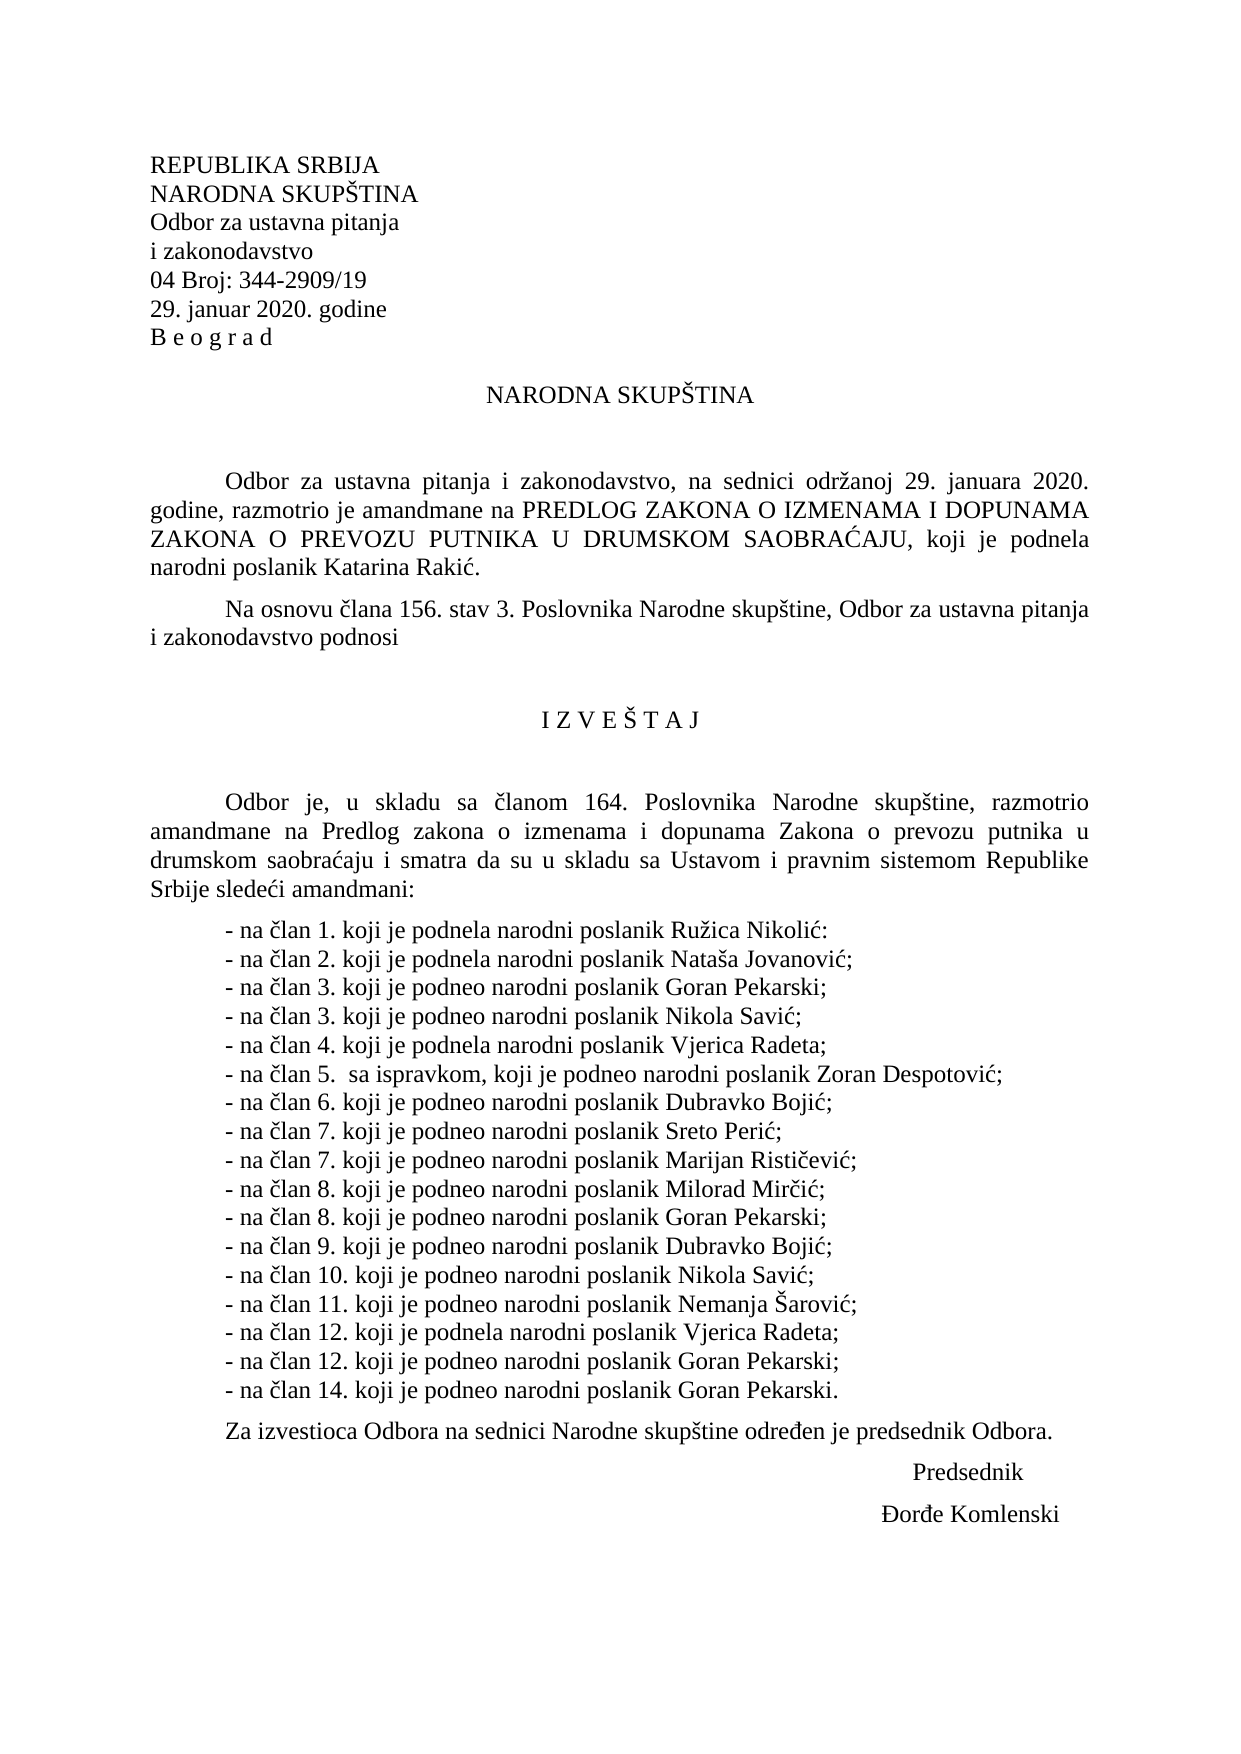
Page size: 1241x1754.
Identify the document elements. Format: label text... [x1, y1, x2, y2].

text REPUBLIKA SRBIJA [150, 150, 1090, 179]
text Odbor za ustavna pitanja [150, 207, 1090, 236]
text 04 Broj: 344-2909/19 [150, 265, 1090, 294]
text Đorđe Komlenski [150, 1499, 1090, 1527]
text - na član 3. koji je podneo narodni poslanik Nikola Savić; [150, 1001, 1090, 1030]
text - na član 11. koji je podneo narodni poslanik Nemanja Šarović; [150, 1289, 1090, 1317]
text - na član 8. koji je podneo narodni poslanik Milorad Mirčić; [150, 1174, 1090, 1202]
text B e o g r a d [150, 322, 1090, 351]
text Odbor je, u skladu sa članom 164. Poslovnika Narodne skupštine, razmotrio amandmane na Predlog zakona o izmenama i dopunama Zakona o prevozu putnika u drumskom saobraćaju i smatra da su u skladu sa Ustavom i pravnim sistemom Republike Srbije sledeći amandmani: [150, 787, 1090, 902]
text - na član 6. koji je podneo narodni poslanik Dubravko Bojić; [150, 1087, 1090, 1116]
text - na član 12. koji je podneo narodni poslanik Goran Pekarski; [150, 1346, 1090, 1375]
text - na član 10. koji je podneo narodni poslanik Nikola Savić; [150, 1260, 1090, 1289]
text - na član 7. koji je podneo narodni poslanik Marijan Rističević; [150, 1145, 1090, 1174]
text - na član 1. koji je podnela narodni poslanik Ružica Nikolić: [150, 915, 1090, 944]
text i zakonodavstvo [150, 236, 1090, 265]
text Za izvestioca Odbora na sednici Narodne skupštine određen je predsednik Odbora. [150, 1416, 1090, 1445]
text - na član 12. koji je podnela narodni poslanik Vjerica Radeta; [150, 1317, 1090, 1346]
text I Z V E Š T A J [150, 705, 1090, 734]
text - na član 14. koji je podneo narodni poslanik Goran Pekarski. [150, 1375, 1090, 1404]
text - na član 8. koji je podneo narodni poslanik Goran Pekarski; [150, 1202, 1090, 1231]
text Predsednik [150, 1457, 1090, 1486]
text - na član 9. koji je podneo narodni poslanik Dubravko Bojić; [150, 1231, 1090, 1260]
text NARODNA SKUPŠTINA [150, 380, 1090, 409]
text Odbor za ustavna pitanja i zakonodavstvo, na sednici održanoj 29. januara 2020. godine, razmotrio je amandmane na PREDLOG ZAKONA O IZMENAMA I DOPUNAMA ZAKONA O PREVOZU PUTNIKA U DRUMSKOM SAOBRAĆAJU, koji je podnela narodni poslanik Katarina Rakić. [150, 466, 1090, 581]
text NARODNA SKUPŠTINA [150, 179, 1090, 207]
text - na član 4. koji je podnela narodni poslanik Vjerica Radeta; [150, 1030, 1090, 1059]
text - na član 2. koji je podnela narodni poslanik Nataša Jovanović; [150, 944, 1090, 972]
text 29. januar 2020. godine [150, 294, 1090, 322]
text - na član 3. koji je podneo narodni poslanik Goran Pekarski; [150, 972, 1090, 1001]
text - na član 5. sa ispravkom, koji je podneo narodni poslanik Zoran Despotović; [150, 1059, 1090, 1087]
text - na član 7. koji je podneo narodni poslanik Sreto Perić; [150, 1116, 1090, 1145]
text Na osnovu člana 156. stav 3. Poslovnika Narodne skupštine, Odbor za ustavna pitanja i zakonodavstvo podnosi [150, 594, 1090, 651]
